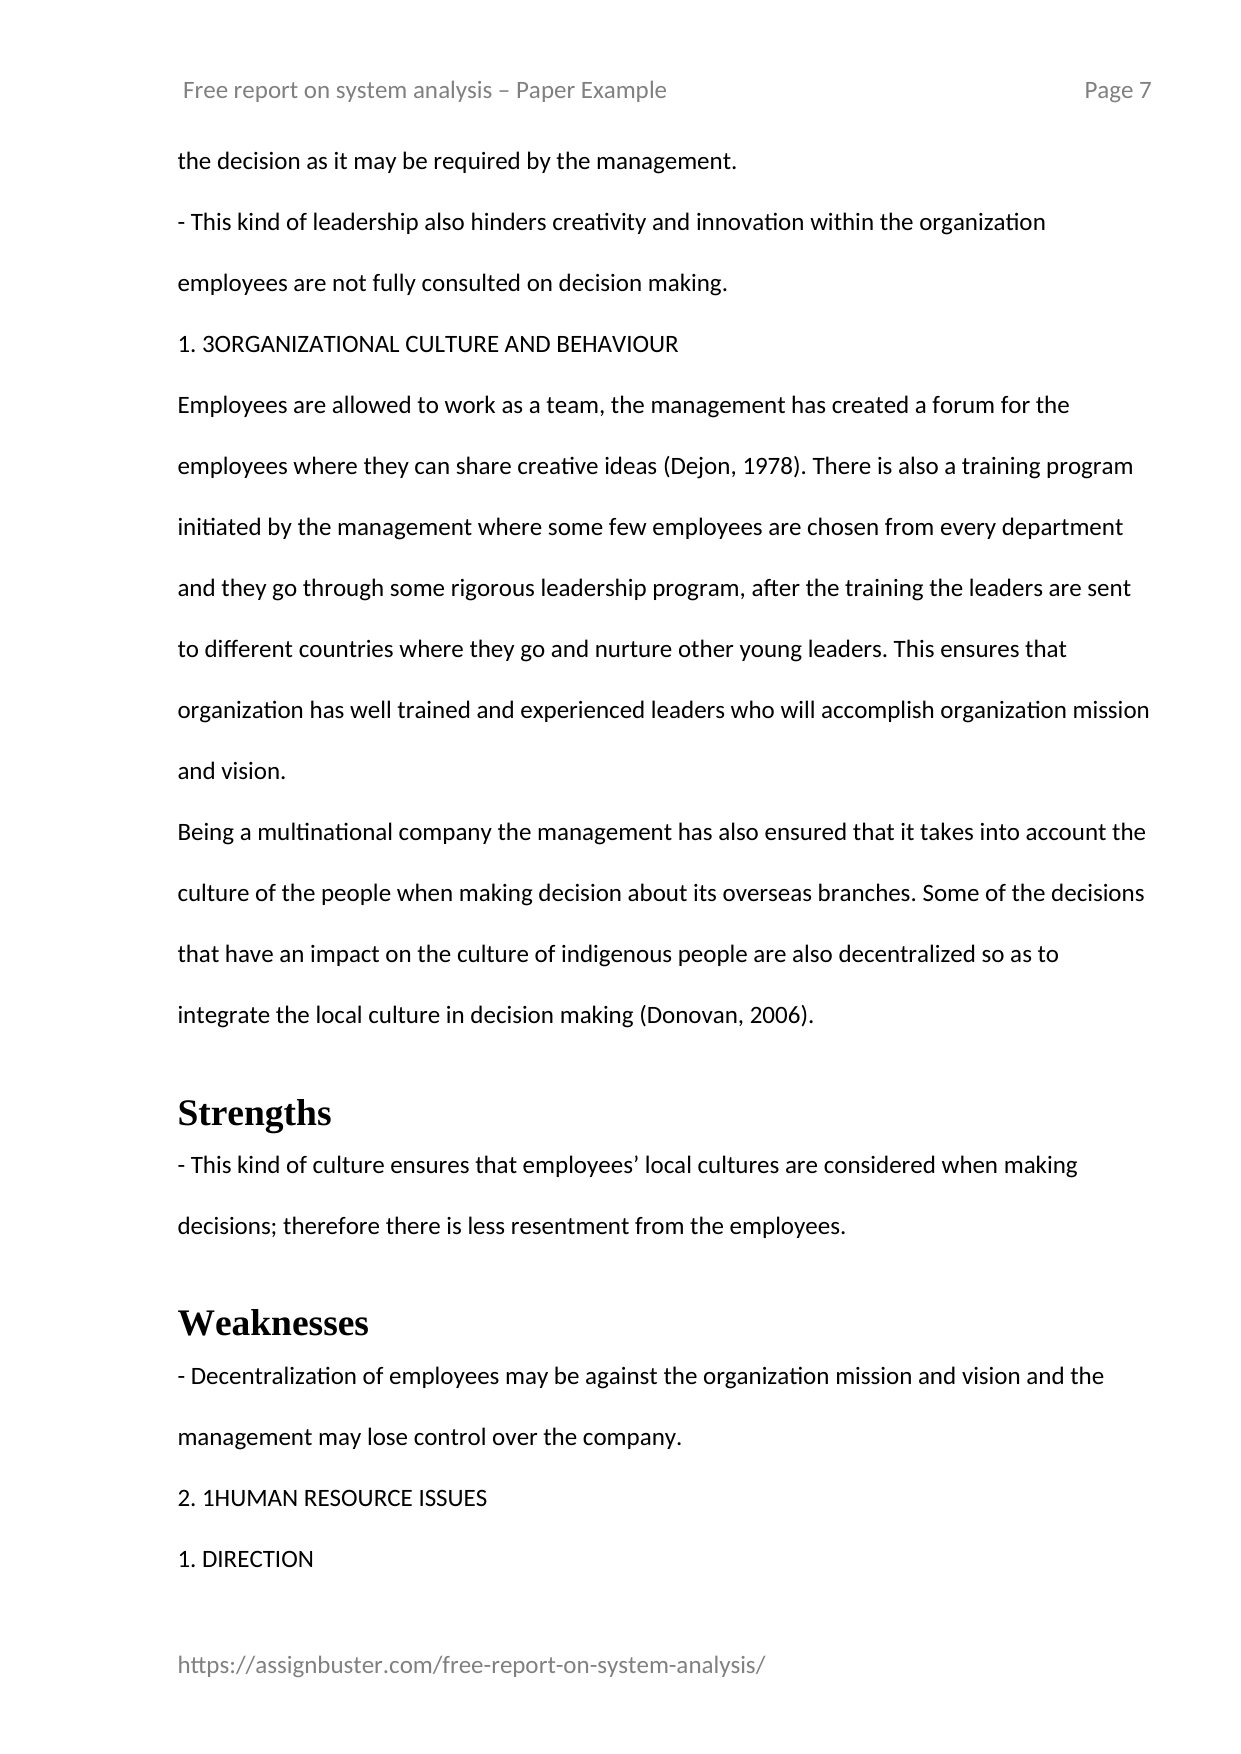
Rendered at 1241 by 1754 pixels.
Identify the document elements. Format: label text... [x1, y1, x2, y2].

subtitle Strengths [177, 1090, 1152, 1133]
text - This kind of culture ensures that employees’ local cultures are considered when making decisions; therefore there is less resentment from the employees. [177, 1149, 1152, 1241]
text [177, 1360, 1152, 1573]
subtitle Weaknesses [177, 1301, 1152, 1344]
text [177, 145, 1152, 1030]
